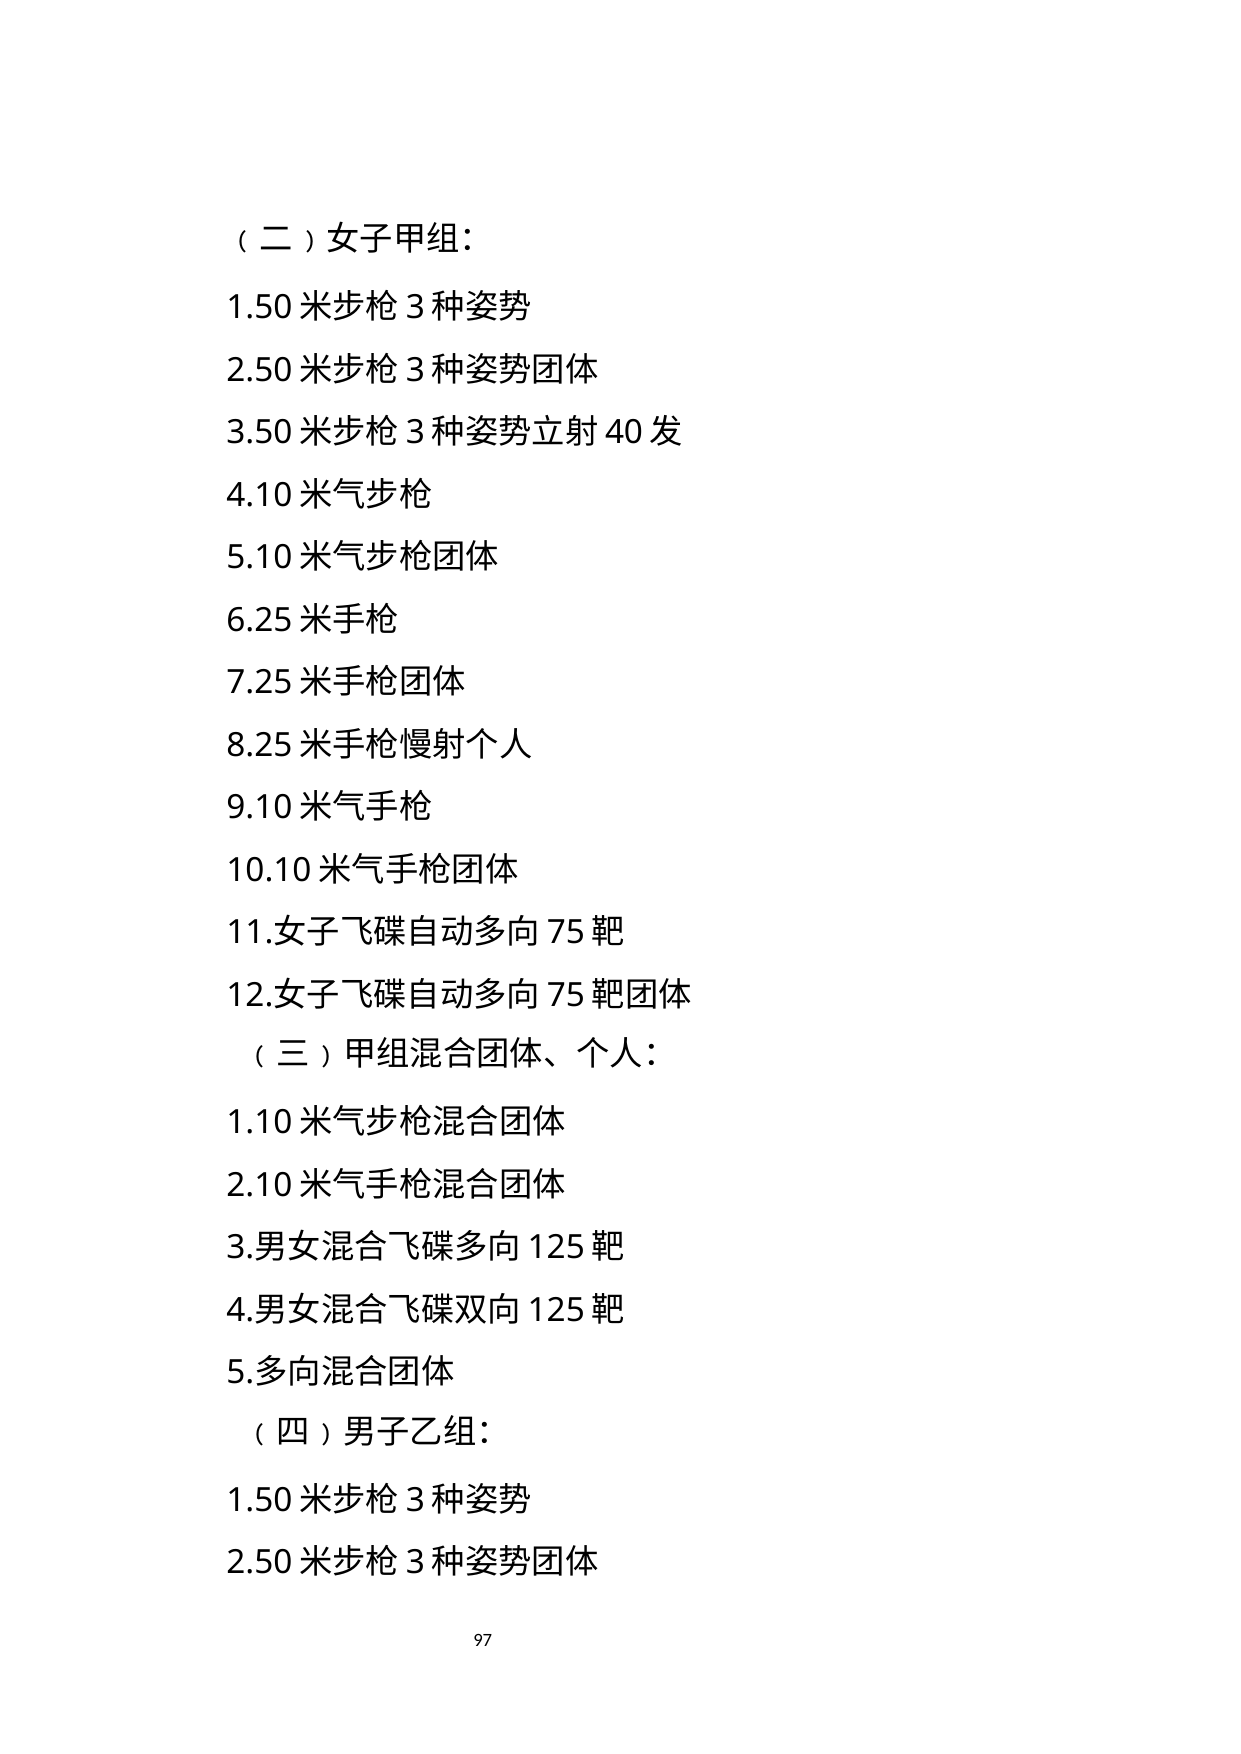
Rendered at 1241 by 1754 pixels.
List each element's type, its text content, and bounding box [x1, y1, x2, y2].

text 2.50米步枪3种姿势团体 [159, 1524, 1087, 1586]
text 12.女子飞碟自动多向75靶团体 [159, 956, 1087, 1019]
text 5.多向混合团体 [159, 1334, 1087, 1396]
text 3.男女混合飞碟多向125靶 [159, 1209, 1087, 1271]
text ﹙三﹚甲组混合团体、个人： [159, 1019, 1087, 1084]
text 7.25米手枪团体 [159, 644, 1087, 706]
text 2.50米步枪3种姿势团体 [159, 331, 1087, 394]
text ﹙四﹚男子乙组： [159, 1396, 1087, 1461]
text 9.10米气手枪 [159, 769, 1087, 831]
text 1.50米步枪3种姿势 [159, 269, 1087, 331]
text 1.50米步枪3种姿势 [159, 1461, 1087, 1524]
text 5.10米气步枪团体 [159, 519, 1087, 581]
text ﹙二﹚女子甲组： [159, 204, 1087, 269]
text 11.女子飞碟自动多向75靶 [159, 894, 1087, 956]
text 4.10米气步枪 [159, 456, 1087, 519]
text 10.10米气手枪团体 [159, 831, 1087, 894]
text 1.10米气步枪混合团体 [159, 1084, 1087, 1146]
text 4.男女混合飞碟双向125靶 [159, 1271, 1087, 1334]
text 3.50米步枪3种姿势立射40发 [159, 394, 1087, 456]
text 6.25米手枪 [159, 581, 1087, 644]
text 2.10米气手枪混合团体 [159, 1146, 1087, 1209]
text 8.25米手枪慢射个人 [159, 706, 1087, 769]
